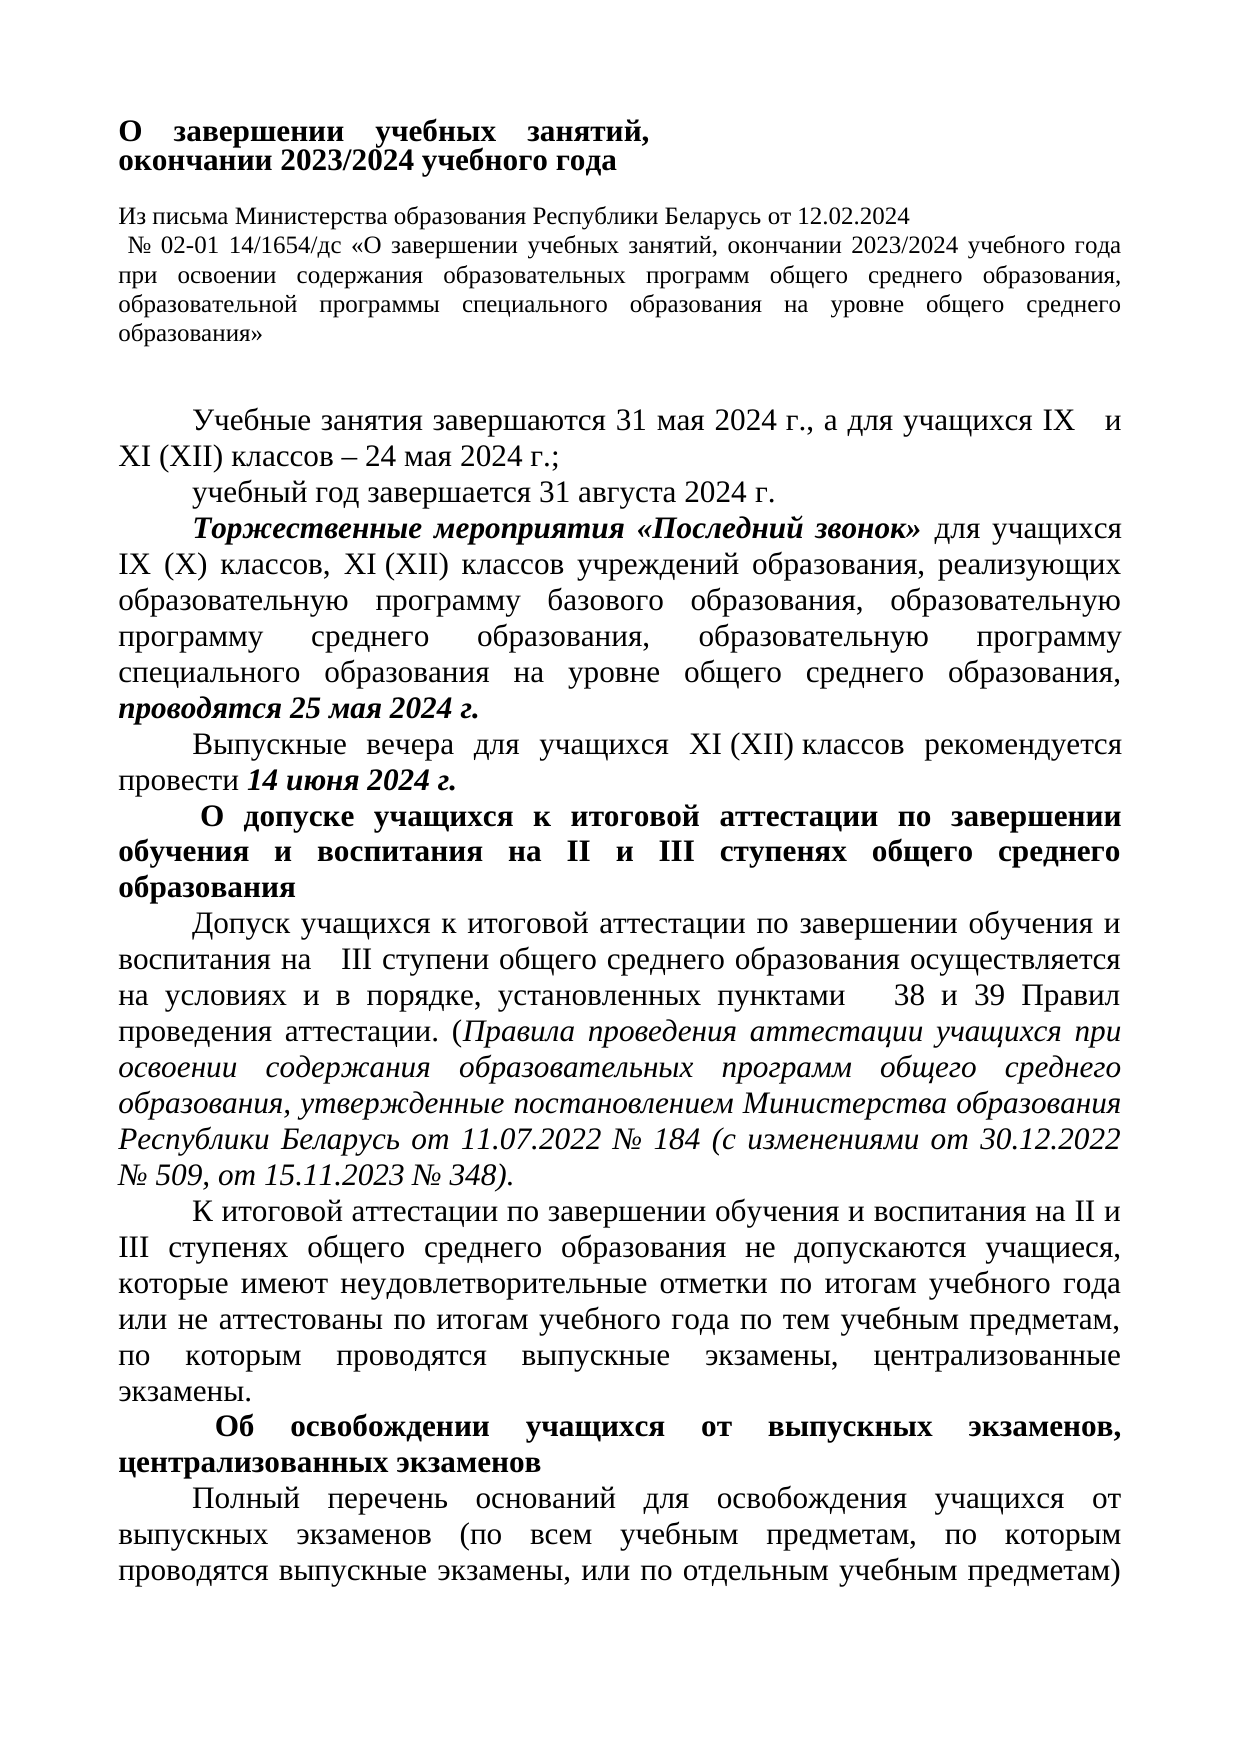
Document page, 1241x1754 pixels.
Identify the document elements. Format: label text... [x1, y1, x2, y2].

text О завершении учебных занятий, окончании 2023/2024 учебного года [118, 118, 650, 176]
text К итоговой аттестации по завершении обучения и воспитания на II и III ступенях общего среднего образования не допускаются учащиеся, которые имеют неудовлетворительные отметки по итогам учебного года или не аттестованы по итогам учебного года по тем учебным предметам, по которым проводятся выпускные экзамены, централизованные экзамены. [118, 1192, 1122, 1408]
text О допуске учащихся к итоговой аттестации по завершении обучения и воспитания на II и III ступенях общего среднего образования [118, 797, 1122, 904]
text Из письма Министерства образования Республики Беларусь от 12.02.2024 [118, 201, 1122, 231]
text № 02-01 14/1654/дс «О завершении учебных занятий, окончании 2023/2024 учебного года при освоении содержания образовательных программ общего среднего образования, образовательной программы специального образования на уровне общего среднего образования» [118, 231, 1122, 347]
list Учебные занятия завершаются 31 мая 2024 г., а для учащихся IX и XI (XII) классов – 24 мая 2024 г.; [118, 401, 1122, 473]
text учебный год завершается 31 августа 2024 г. [118, 473, 1122, 509]
text Торжественные мероприятия «Последний звонок» для учащихся IX (Х) классов, XI (XII) классов учреждений образования, реализующих образовательную программу базового образования, образовательную программу среднего образования, образовательную программу специального образования на уровне общего среднего образования, проводятся 25 мая 2024 г. [118, 509, 1122, 725]
text Выпускные вечера для учащихся XI (ХІІ) классов рекомендуется провести 14 июня 2024 г. [118, 725, 1122, 797]
text Об освобождении учащихся от выпускных экзаменов, централизованных экзаменов [118, 1408, 1122, 1479]
text Допуск учащихся к итоговой аттестации по завершении обучения и воспитания на III ступени общего среднего образования осуществляется на условиях и в порядке, установленных пунктами 38 и 39 Правил проведения аттестации. (Правила проведения аттестации учащихся при освоении содержания образовательных программ общего среднего образования, утвержденные постановлением Министерства образования Республики Беларусь от 11.07.2022 № 184 (с изменениями от 30.12.2022 № 509, от 15.11.2023 № 348). [118, 904, 1122, 1192]
